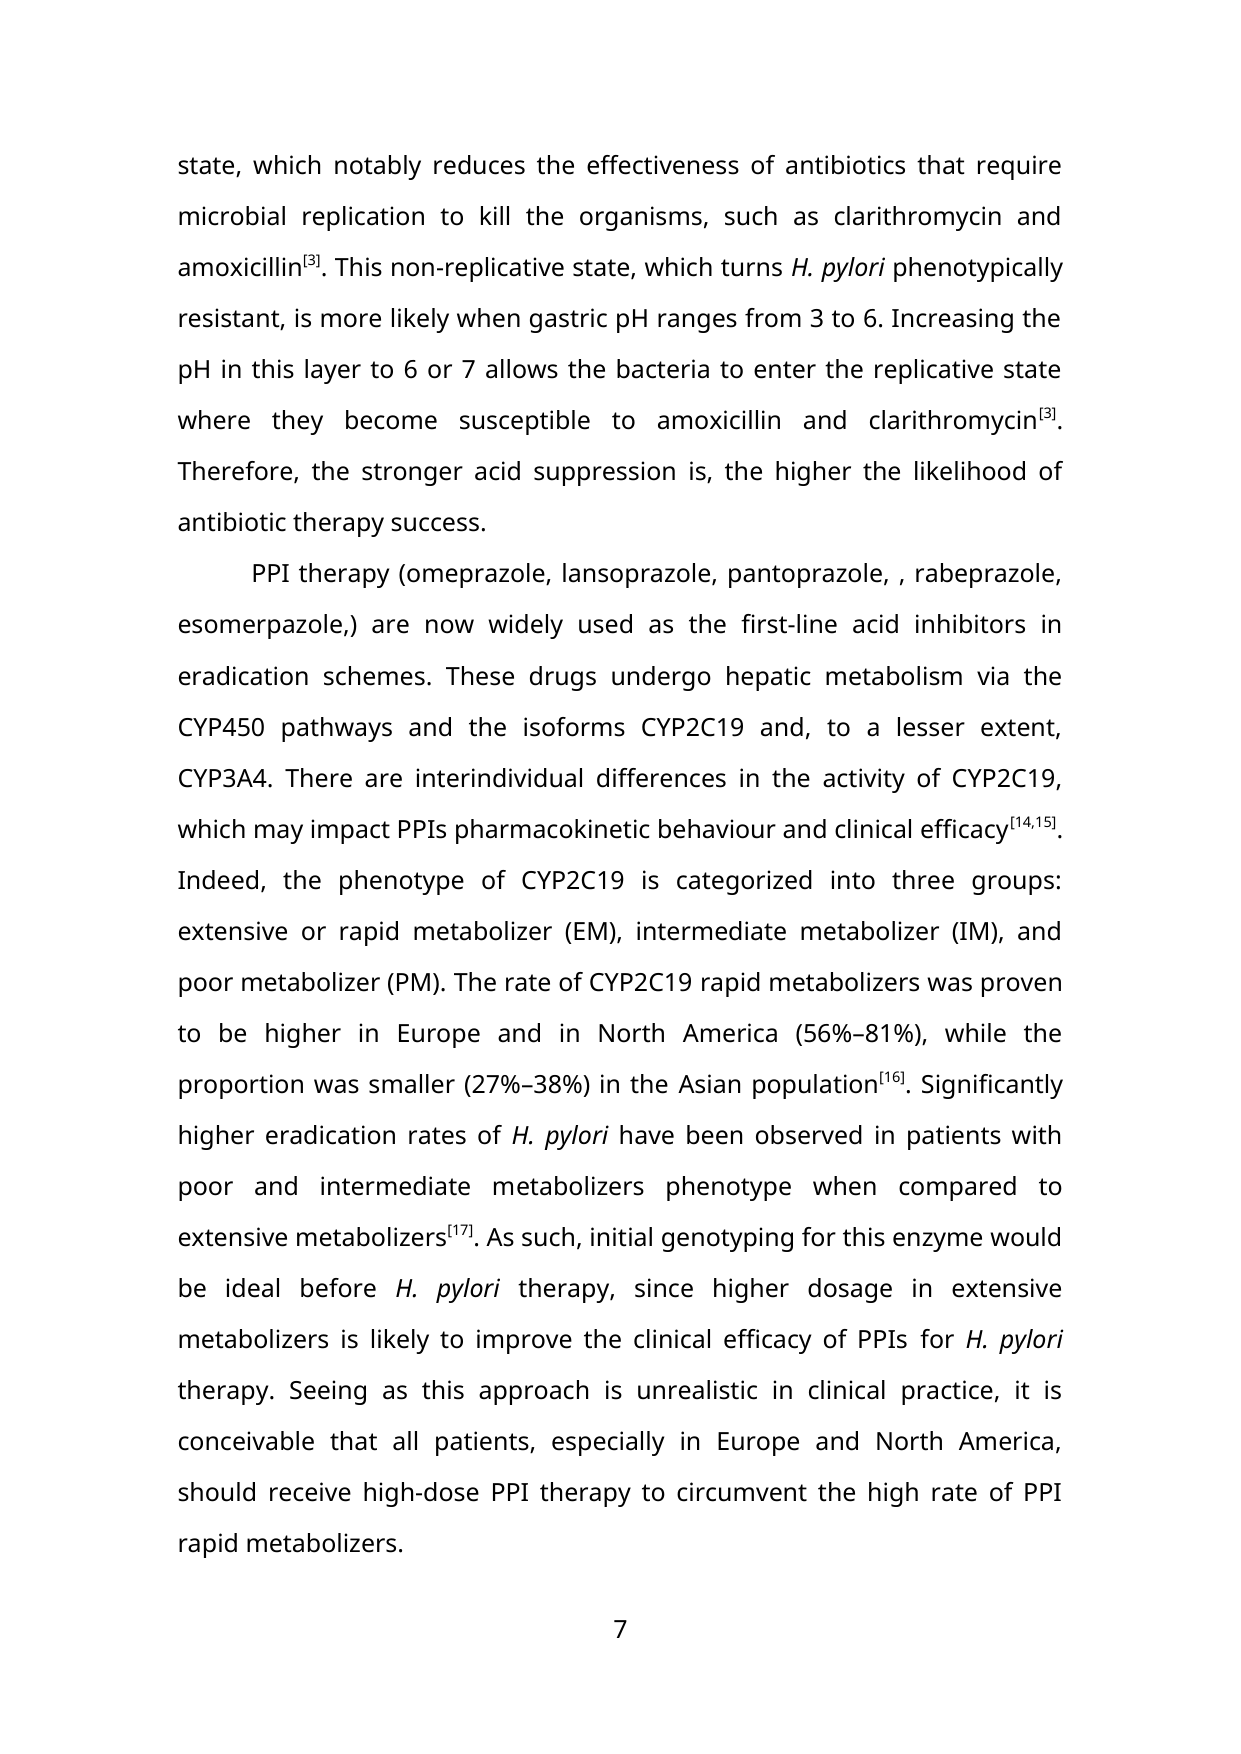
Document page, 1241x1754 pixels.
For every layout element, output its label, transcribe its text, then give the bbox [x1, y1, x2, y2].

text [177, 148, 1063, 539]
text PPI therapy (omeprazole, lansoprazole, pantoprazole, , rabeprazole, esomerpazole,) are now widely used as the first-line acid inhibitors in eradication schemes. These drugs undergo hepatic metabolism via the CYP450 pathways and the isoforms CYP2C19 and, to a lesser extent, CYP3A4. There are interindividual differences in the activity of CYP2C19, which may impact PPIs pharmacokinetic behaviour and clinical efficacy[14,15]. Indeed, the phenotype of CYP2C19 is categorized into three groups: extensive or rapid metabolizer (EM), intermediate metabolizer (IM), and poor metabolizer (PM). The rate of CYP2C19 rapid metabolizers was proven to be higher in Europe and in North America (56%–81%), while the proportion was smaller (27%–38%) in the Asian population[16]. Significantly higher eradication rates of H. pylori have been observed in patients with poor and intermediate metabolizers phenotype when compared to extensive metabolizers[17]. As such, initial genotyping for this enzyme would be ideal before H. pylori therapy, since higher dosage in extensive metabolizers is likely to improve the clinical efficacy of PPIs for H. pylori therapy. Seeing as this approach is unrealistic in clinical practice, it is conceivable that all patients, especially in Europe and North America, should receive high-dose PPI therapy to circumvent the high rate of PPI rapid metabolizers. [177, 556, 1063, 1560]
